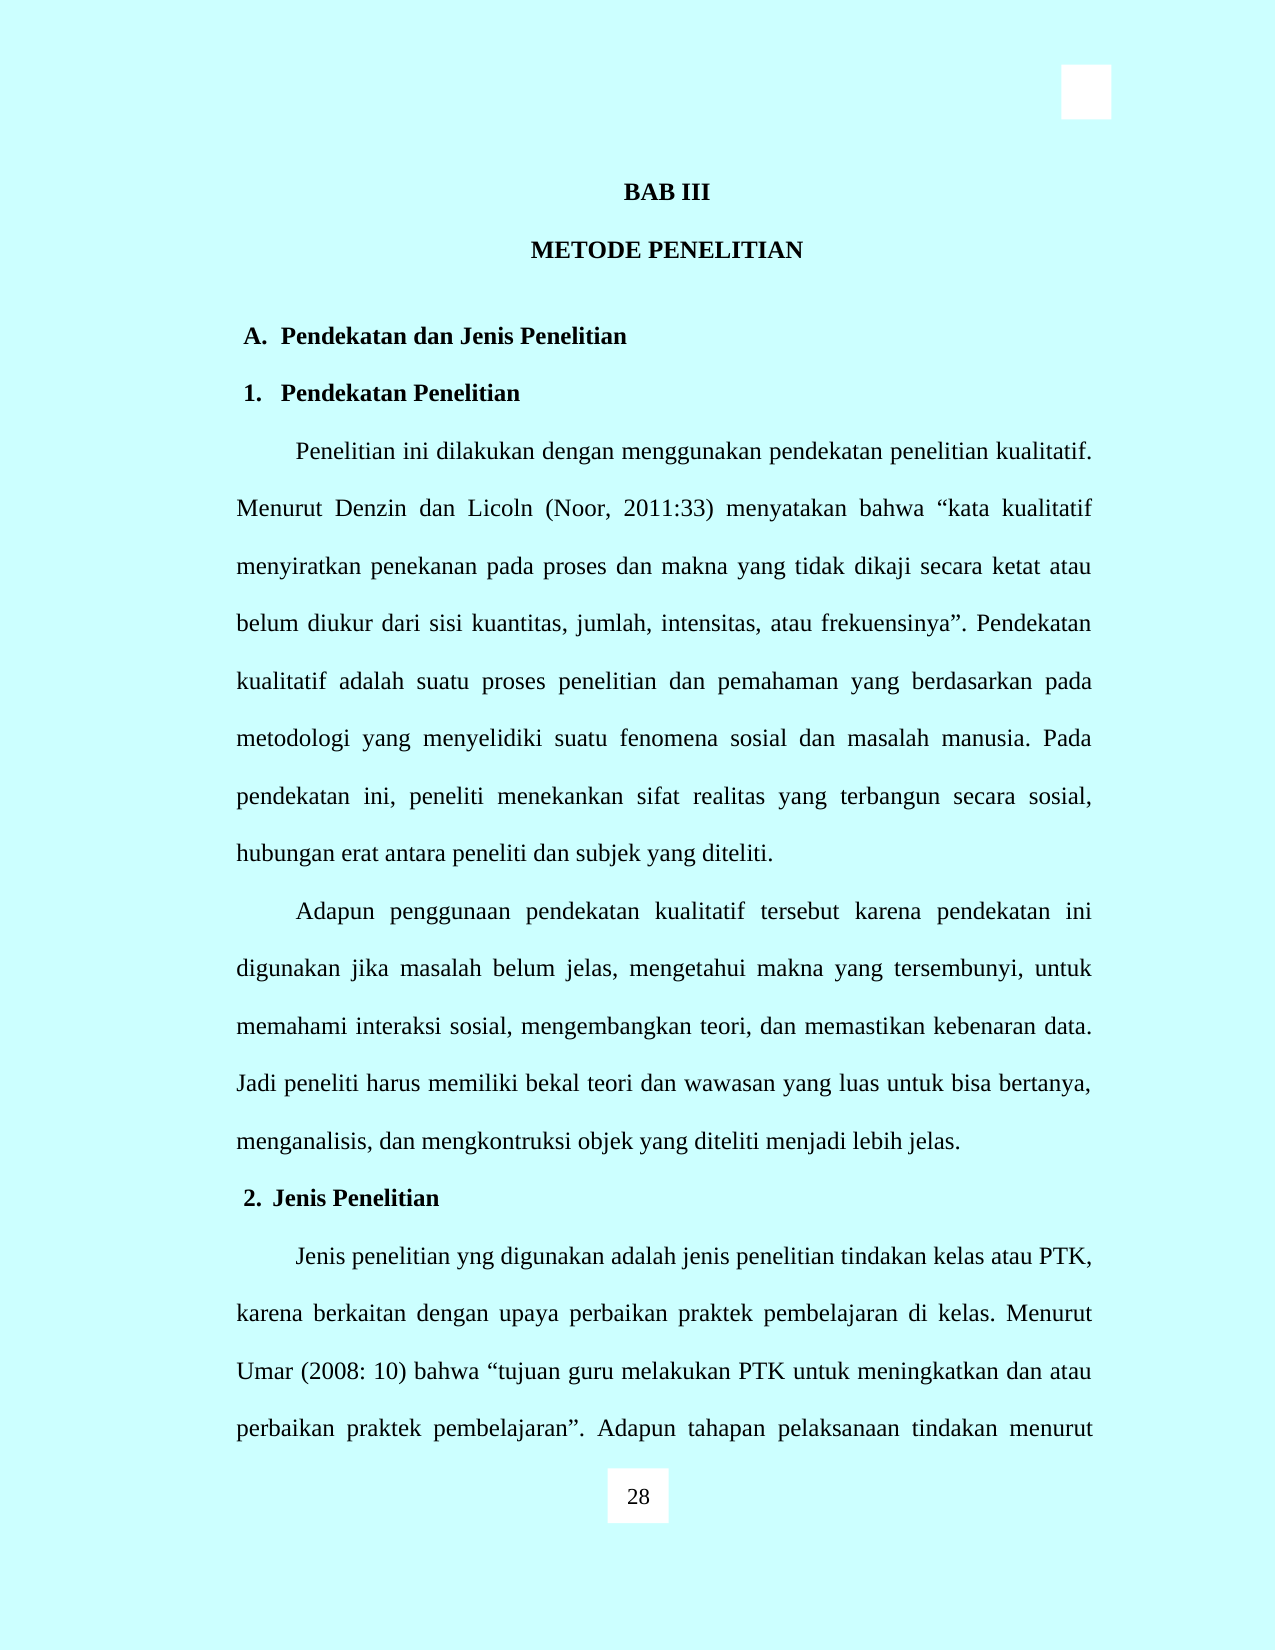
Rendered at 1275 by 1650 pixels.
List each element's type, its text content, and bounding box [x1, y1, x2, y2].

text METODE PENELITIAN [236, 235, 1098, 263]
list Adapun penggunaan pendekatan kualitatif tersebut karena pendekatan ini digunakan jika masalah belum jelas, mengetahui makna yang tersembunyi, untuk memahami interaksi sosial, mengembangkan teori, dan memastikan kebenaran data. Jadi peneliti harus memiliki bekal teori dan wawasan yang luas untuk bisa bertanya, menganalisis, dan mengkontruksi objek yang diteliti menjadi lebih jelas. [236, 896, 1093, 1155]
list Pendekatan Penelitian [243, 378, 1048, 407]
list Penelitian ini dilakukan dengan menggunakan pendekatan penelitian kualitatif. Menurut Denzin dan Licoln (Noor, 2011:33) menyatakan bahwa “kata kualitatif menyiratkan penekanan pada proses dan makna yang tidak dikaji secara ketat atau belum diukur dari sisi kuantitas, jumlah, intensitas, atau frekuensinya”. Pendekatan kualitatif adalah suatu proses penelitian dan pemahaman yang berdasarkan pada metodologi yang menyelidiki suatu fenomena sosial dan masalah manusia. Pada pendekatan ini, peneliti menekankan sifat realitas yang terbangun secara sosial, hubungan erat antara peneliti dan subjek yang diteliti. [236, 436, 1093, 867]
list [236, 1241, 1093, 1442]
text BAB III [236, 177, 1098, 206]
list Pendekatan dan Jenis Penelitian [243, 321, 1048, 350]
list Jenis Penelitian [243, 1183, 1048, 1212]
